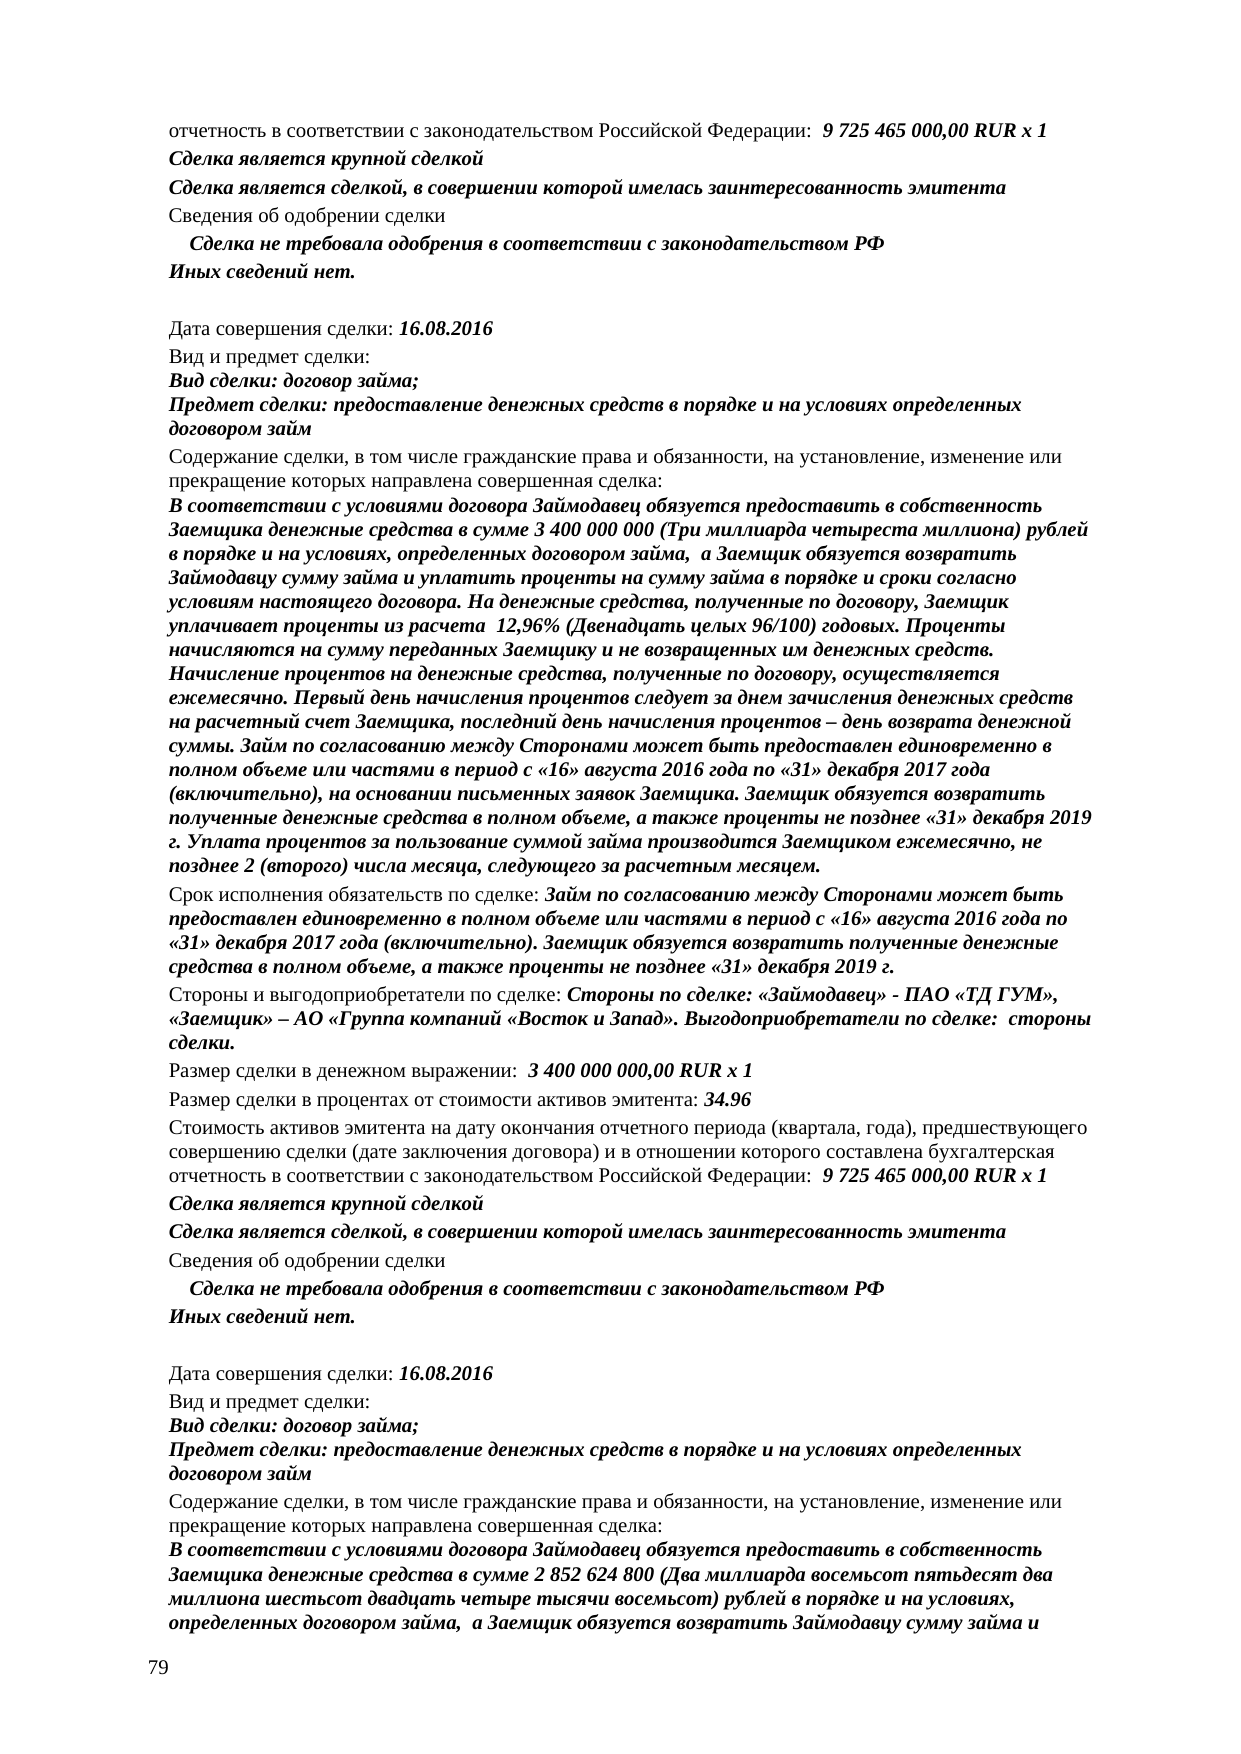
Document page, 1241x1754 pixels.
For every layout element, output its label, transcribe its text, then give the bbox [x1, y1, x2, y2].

text Размер сделки в процентах от стоимости активов эмитента: 34.96 [168, 1087, 1092, 1111]
text Содержание сделки, в том числе гражданские права и обязанности, на установление, изменение или прекращение которых направлена совершенная сделка: В соответствии с условиями договора Займодавец обязуется предоставить в собственность Заемщика денежные средства в сумме 3 400 000 000 (Три миллиарда четыреста миллиона) рублей в порядке и на условиях, определенных договором займа, а Заемщик обязуется возвратить Займодавцу сумму займа и уплатить проценты на сумму займа в порядке и сроки согласно условиям настоящего договора. На денежные средства, полученные по договору, Заемщик уплачивает проценты из расчета 12,96% (Двенадцать целых 96/100) годовых. Проценты начисляются на сумму переданных Заемщику и не возвращенных им денежных средств. Начисление процентов на денежные средства, полученные по договору, осуществляется ежемесячно. Первый день начисления процентов следует за днем зачисления денежных средств на расчетный счет Заемщика, последний день начисления процентов – день возврата денежной суммы. Займ по согласованию между Сторонами может быть предоставлен единовременно в полном объеме или частями в период с «16» августа 2016 года по «31» декабря 2017 года (включительно), на основании письменных заявок Заемщика. Заемщик обязуется возвратить полученные денежные средства в полном объеме, а также проценты не позднее «31» декабря 2019 г. Уплата процентов за пользование суммой займа производится Заемщиком ежемесячно, не позднее 2 (второго) числа месяца, следующего за расчетным месяцем. [168, 444, 1092, 877]
text Иных сведений нет. [168, 259, 1092, 283]
text Дата совершения сделки: 16.08.2016 [168, 1361, 1092, 1385]
text Сделка не требовала одобрения в соответствии с законодательством РФ [189, 1276, 1092, 1300]
text Размер сделки в денежном выражении: 3 400 000 000,00 RUR x 1 [168, 1058, 1092, 1082]
text Сделка является крупной сделкой [168, 1191, 1092, 1215]
text Вид и предмет сделки: Вид сделки: договор займа; Предмет сделки: предоставление денежных средств в порядке и на условиях определенных договором займ [168, 344, 1092, 440]
text Срок исполнения обязательств по сделке: Займ по согласованию между Сторонами может быть предоставлен единовременно в полном объеме или частями в период с «16» августа 2016 года по «31» декабря 2017 года (включительно). Заемщик обязуется возвратить полученные денежные средства в полном объеме, а также проценты не позднее «31» декабря 2019 г. [168, 882, 1092, 978]
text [168, 1489, 1092, 1634]
text Дата совершения сделки: 16.08.2016 [168, 316, 1092, 340]
text Иных сведений нет. [168, 1304, 1092, 1328]
text Сделка не требовала одобрения в соответствии с законодательством РФ [189, 231, 1092, 255]
text Стороны и выгодоприобретатели по сделке: Стороны по сделке: «Займодавец» - ПАО «ТД ГУМ», «Заемщик» – АО «Группа компаний «Восток и Запад». Выгодоприобретатели по сделке: стороны сделки. [168, 982, 1092, 1054]
text Сделка является сделкой, в совершении которой имелась заинтересованность эмитента [168, 1219, 1092, 1243]
text Сделка является сделкой, в совершении которой имелась заинтересованность эмитента [168, 174, 1092, 199]
text Вид и предмет сделки: Вид сделки: договор займа; Предмет сделки: предоставление денежных средств в порядке и на условиях определенных договором займ [168, 1389, 1092, 1485]
subtitle Сведения об одобрении сделки [168, 1248, 1092, 1272]
text Сделка является крупной сделкой [168, 146, 1092, 170]
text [168, 118, 1092, 142]
subtitle Сведения об одобрении сделки [168, 203, 1092, 227]
